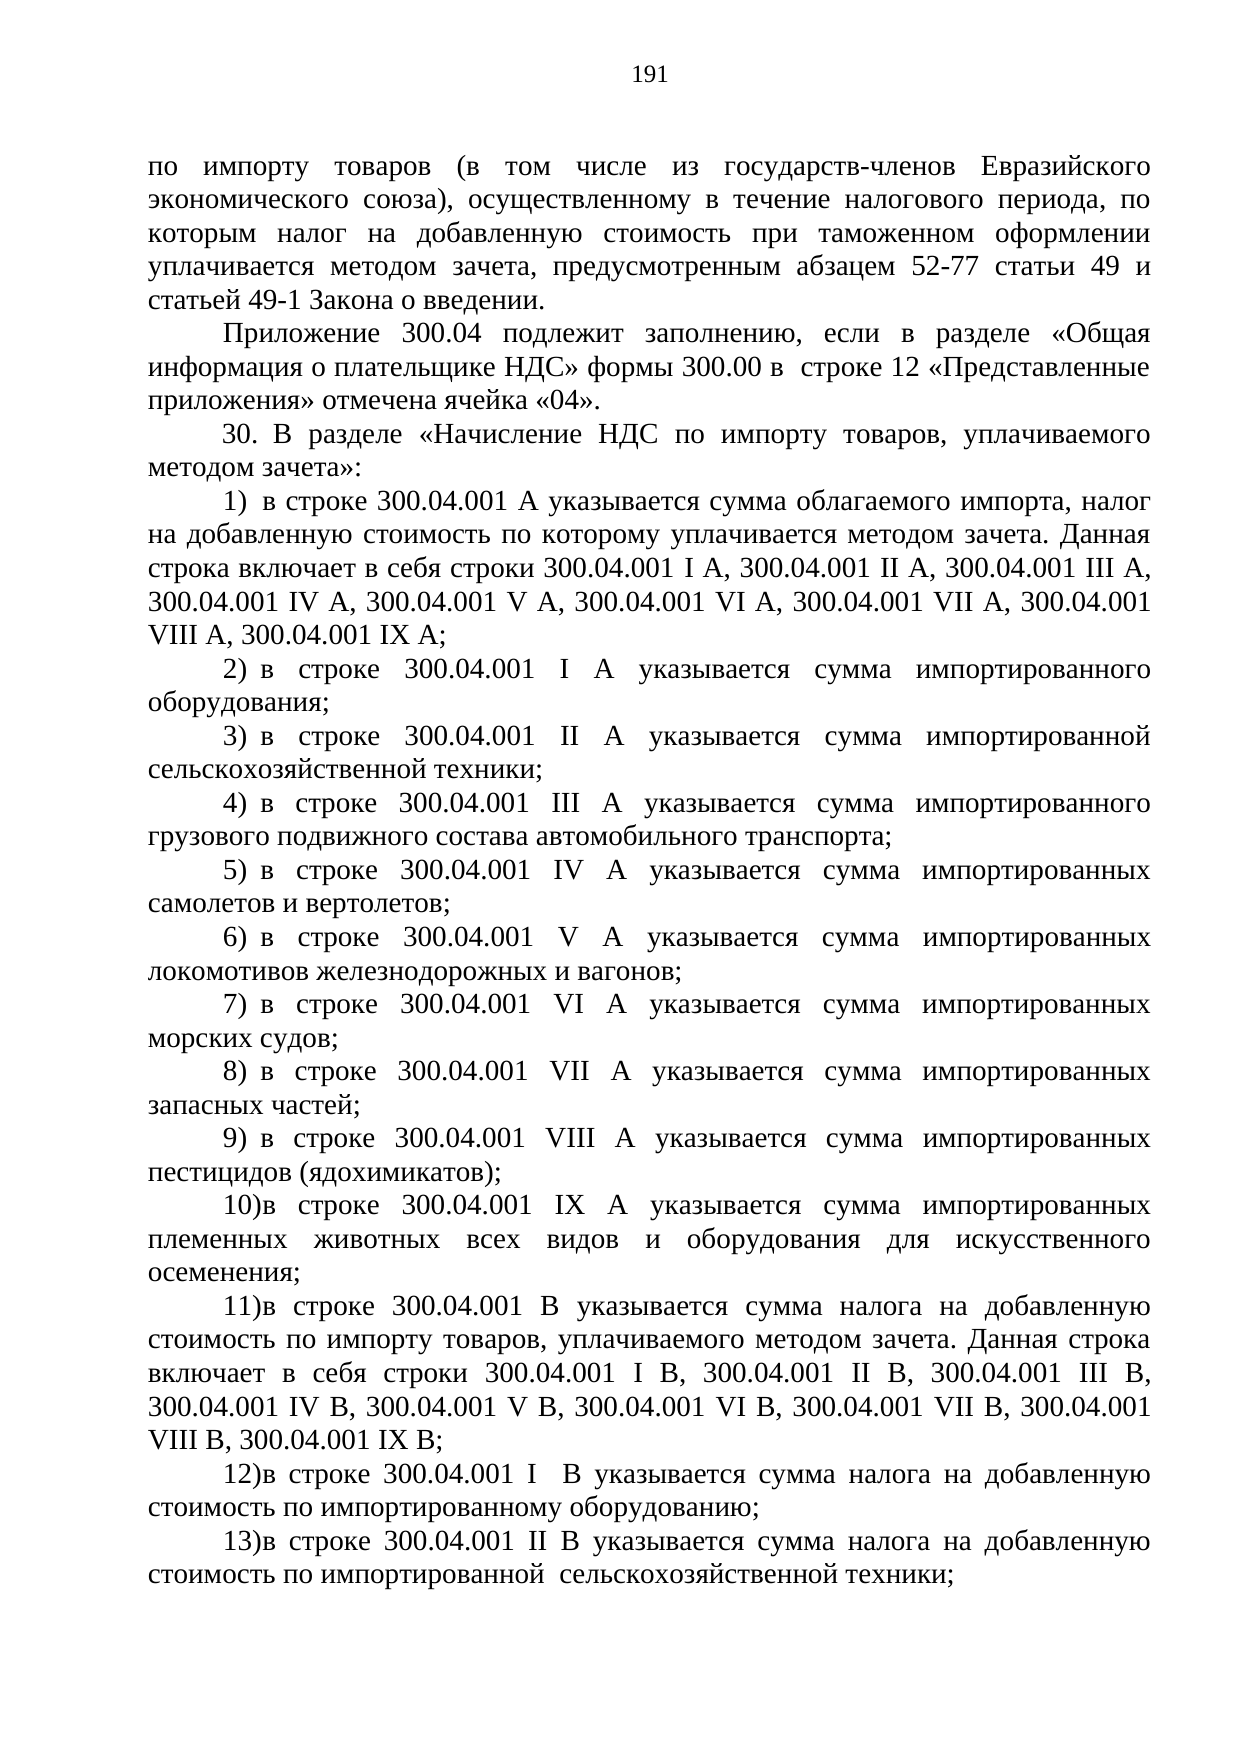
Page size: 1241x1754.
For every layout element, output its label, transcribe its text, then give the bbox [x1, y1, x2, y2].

list в строке 300.04.001 IХ А указывается сумма импортированных племенных животных всех видов и оборудования для искусственного осеменения; [148, 1187, 1152, 1288]
list в строке 300.04.001 II В указывается сумма налога на добавленную стоимость по импортированной сельскохозяйственной техники; [148, 1523, 1152, 1590]
list в строке 300.04.001 V А указывается сумма импортированных локомотивов железнодорожных и вагонов; [148, 919, 1152, 986]
list в строке 300.04.001 VI А указывается сумма импортированных морских судов; [148, 986, 1152, 1053]
list в строке 300.04.001 I А указывается сумма импортированного оборудования; [148, 651, 1152, 718]
list в строке 300.04.001 III А указывается сумма импортированного грузового подвижного состава автомобильного транспорта; [148, 785, 1152, 852]
list в строке 300.04.001 II А указывается сумма импортированной сельскохозяйственной техники; [148, 718, 1152, 785]
list в строке 300.04.001 IV А указывается сумма импортированных самолетов и вертолетов; [148, 852, 1152, 919]
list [148, 148, 1152, 315]
list в строке 300.04.001 В указывается сумма налога на добавленную стоимость по импорту товаров, уплачиваемого методом зачета. Данная строка включает в себя строки 300.04.001 I В, 300.04.001 II В, 300.04.001 III В, 300.04.001 IV В, 300.04.001 V В, 300.04.001 VI В, 300.04.001 VII В, 300.04.001 VIII В, 300.04.001 IХ В; [148, 1288, 1152, 1456]
text Приложение 300.04 подлежит заполнению, если в разделе «Общая информация о плательщике НДС» формы 300.00 в строке 12 «Представленные приложения» отмечена ячейка «04». [148, 315, 1152, 416]
list в строке 300.04.001 VII А указывается сумма импортированных запасных частей; [148, 1053, 1152, 1120]
list в строке 300.04.001 I В указывается сумма налога на добавленную стоимость по импортированному оборудованию; [148, 1456, 1152, 1523]
list В разделе «Начисление НДС по импорту товаров, уплачиваемого методом зачета»: [148, 416, 1152, 483]
list в строке 300.04.001 А указывается сумма облагаемого импорта, налог на добавленную стоимость по которому уплачивается методом зачета. Данная строка включает в себя строки 300.04.001 I А, 300.04.001 II А, 300.04.001 III А, 300.04.001 IV А, 300.04.001 V А, 300.04.001 VI А, 300.04.001 VII А, 300.04.001 VIII А, 300.04.001 IХ А; [148, 483, 1152, 651]
list в строке 300.04.001 VIII А указывается сумма импортированных пестицидов (ядохимикатов); [148, 1120, 1152, 1187]
